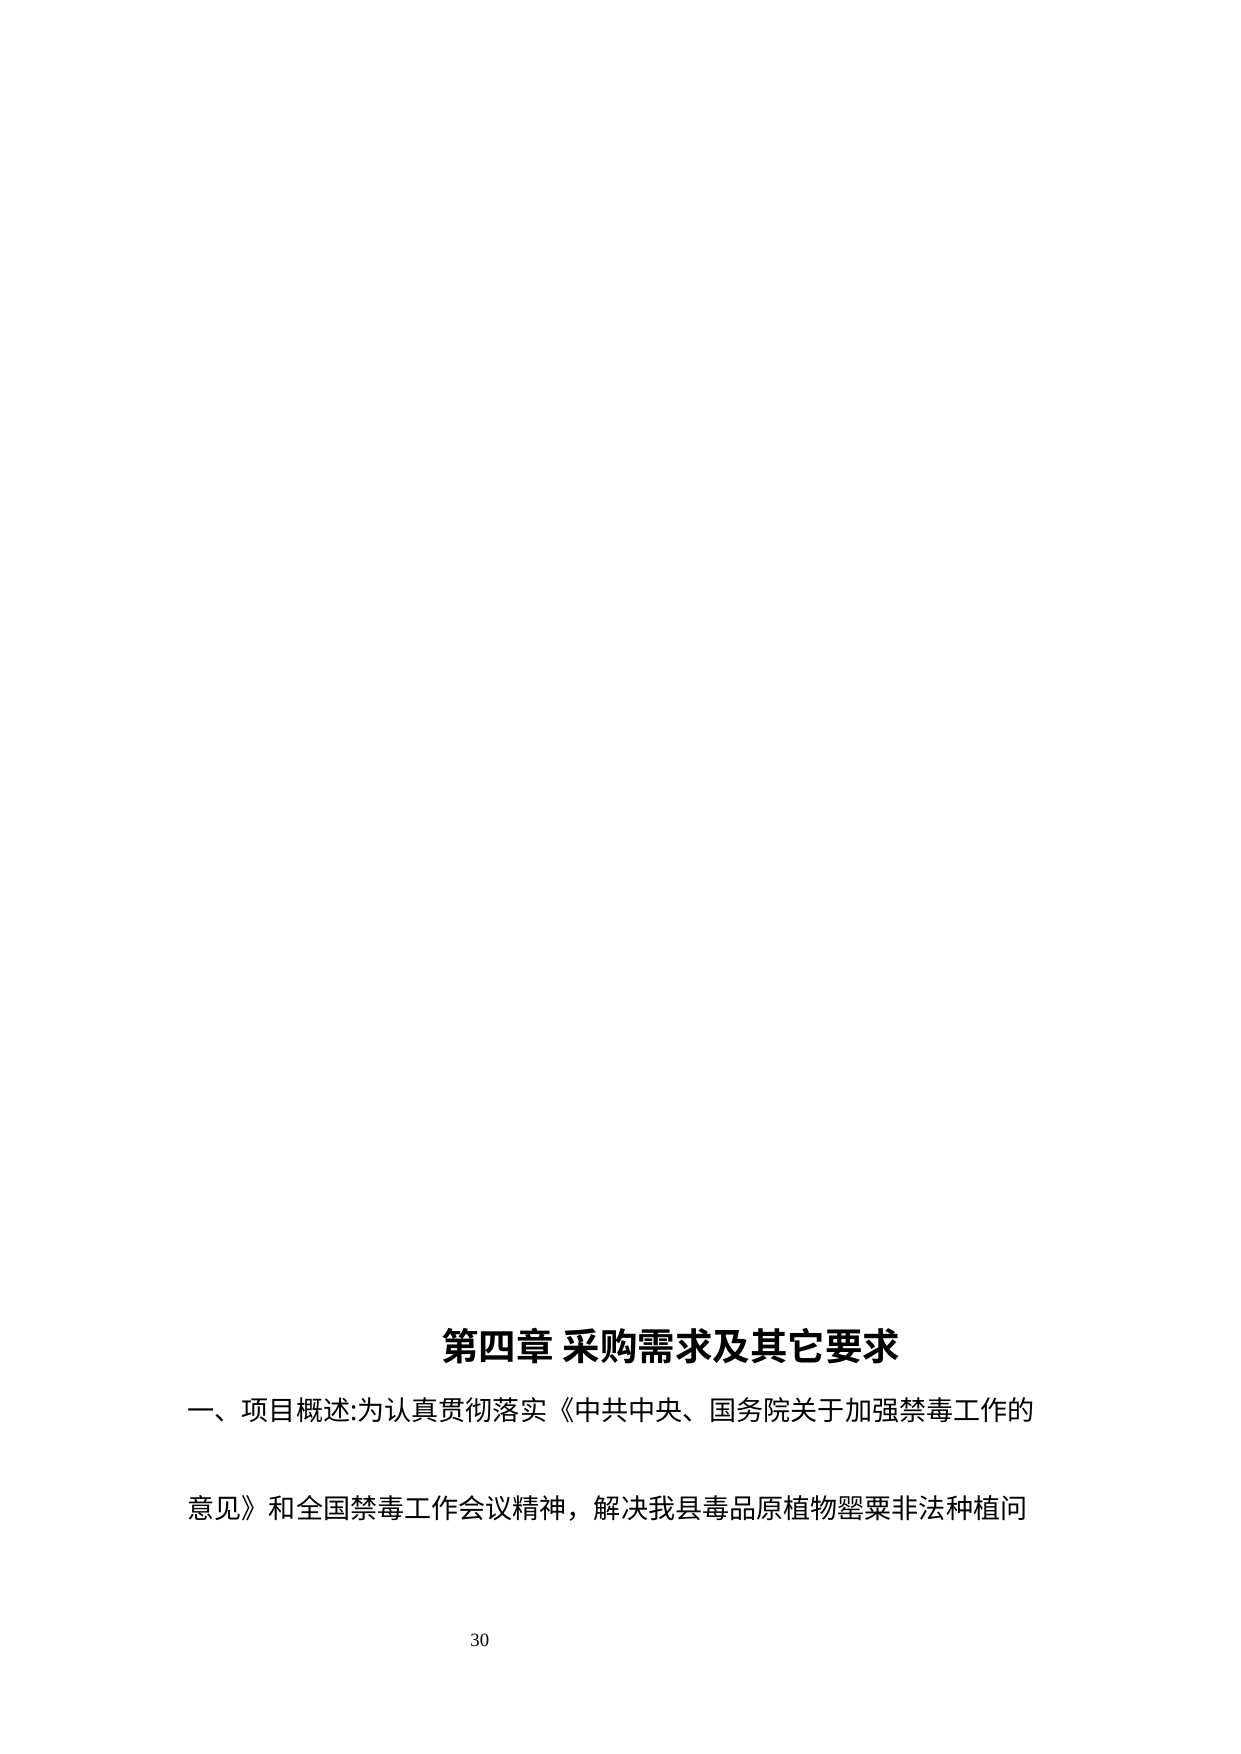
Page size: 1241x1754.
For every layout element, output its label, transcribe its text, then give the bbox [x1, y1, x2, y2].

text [187, 1376, 1053, 1539]
list 采购需求及其它要求 [251, 1311, 1053, 1376]
